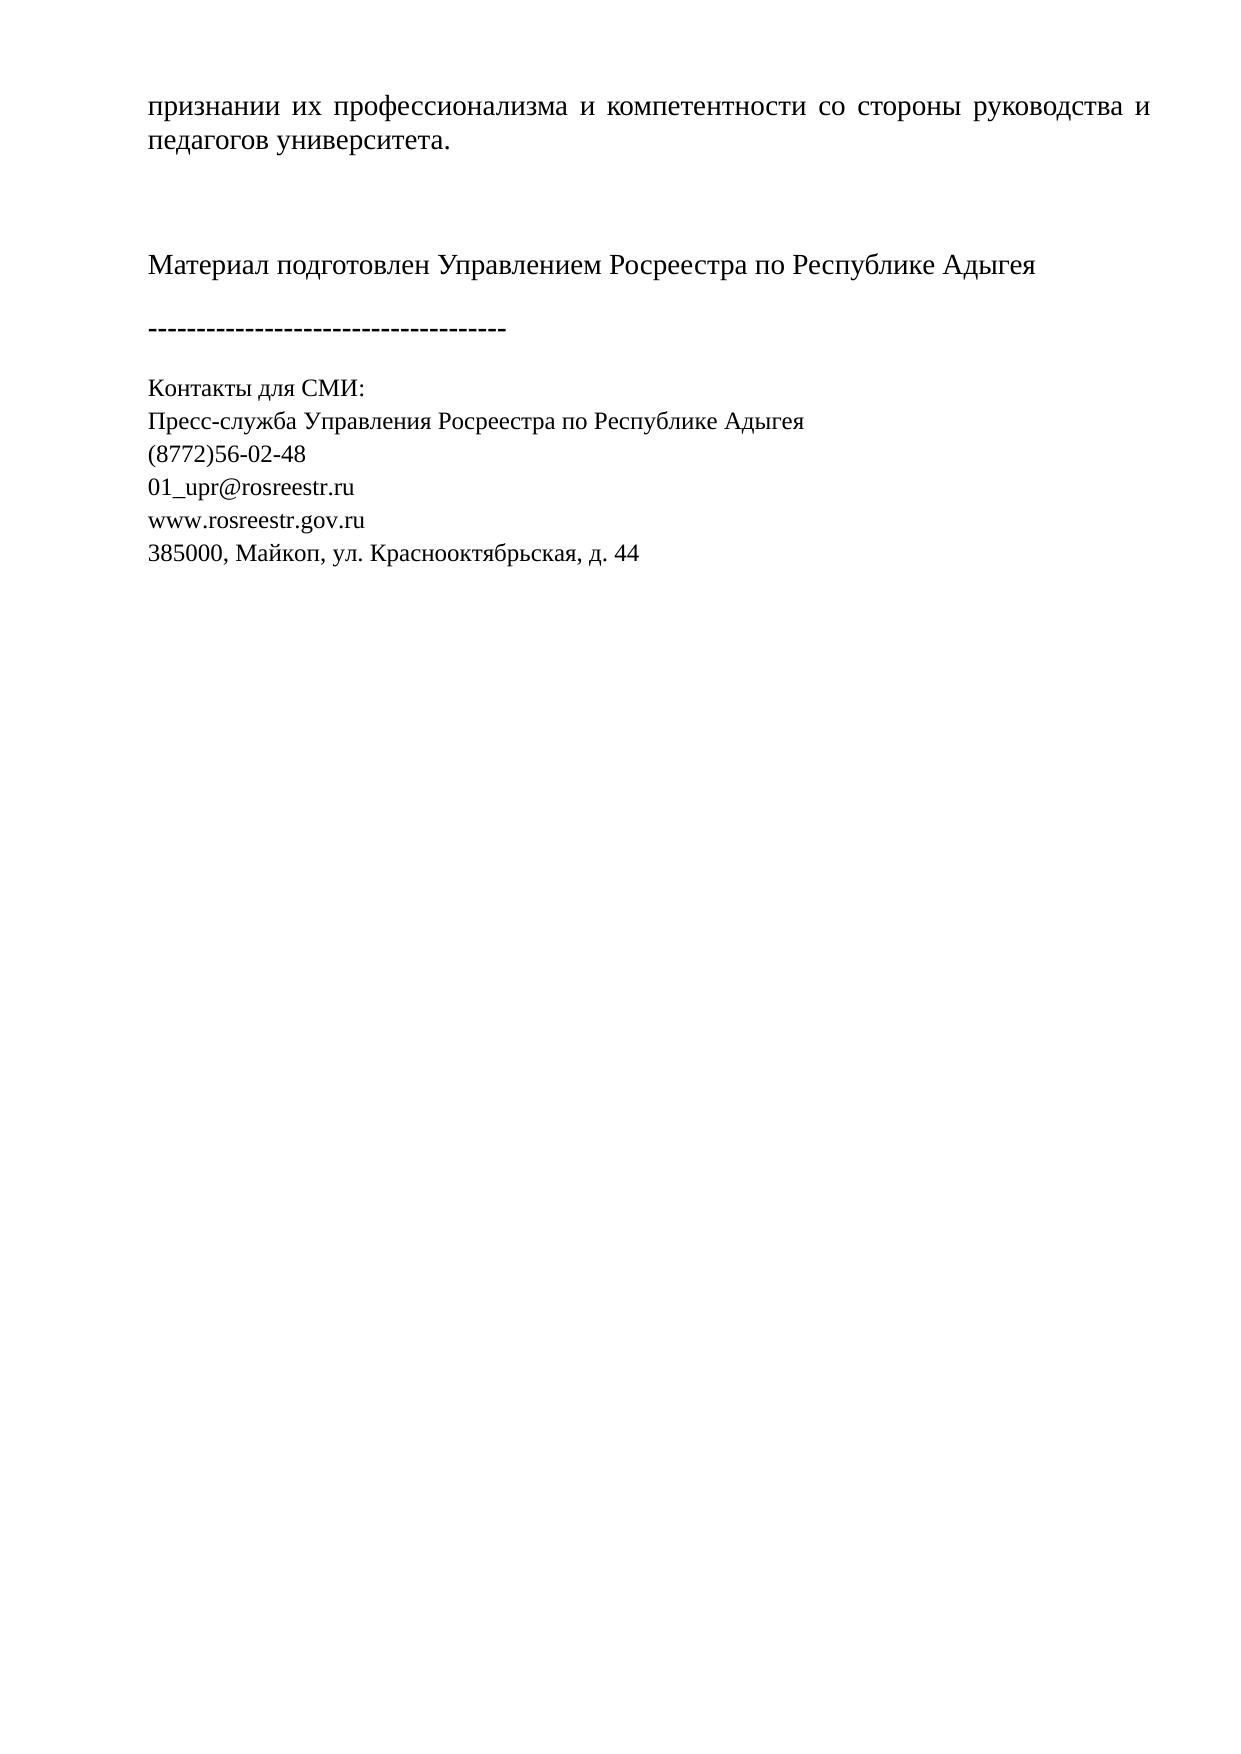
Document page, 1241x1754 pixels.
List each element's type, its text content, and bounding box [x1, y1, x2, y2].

text (8772)56-02-48 [148, 439, 1152, 468]
text Материал подготовлен Управлением Росреестра по Республике Адыгея [148, 247, 1152, 281]
text Контакты для СМИ: [148, 373, 1152, 402]
text 01_upr@rosreestr.ru [148, 472, 1152, 501]
text ------------------------------------- [148, 310, 1152, 344]
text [148, 88, 1152, 156]
text www.rosreestr.gov.ru [148, 505, 1152, 534]
text 385000, Майкоп, ул. Краснооктябрьская, д. 44 [148, 538, 1152, 567]
text Пресс-служба Управления Росреестра по Республике Адыгея [148, 406, 1152, 435]
